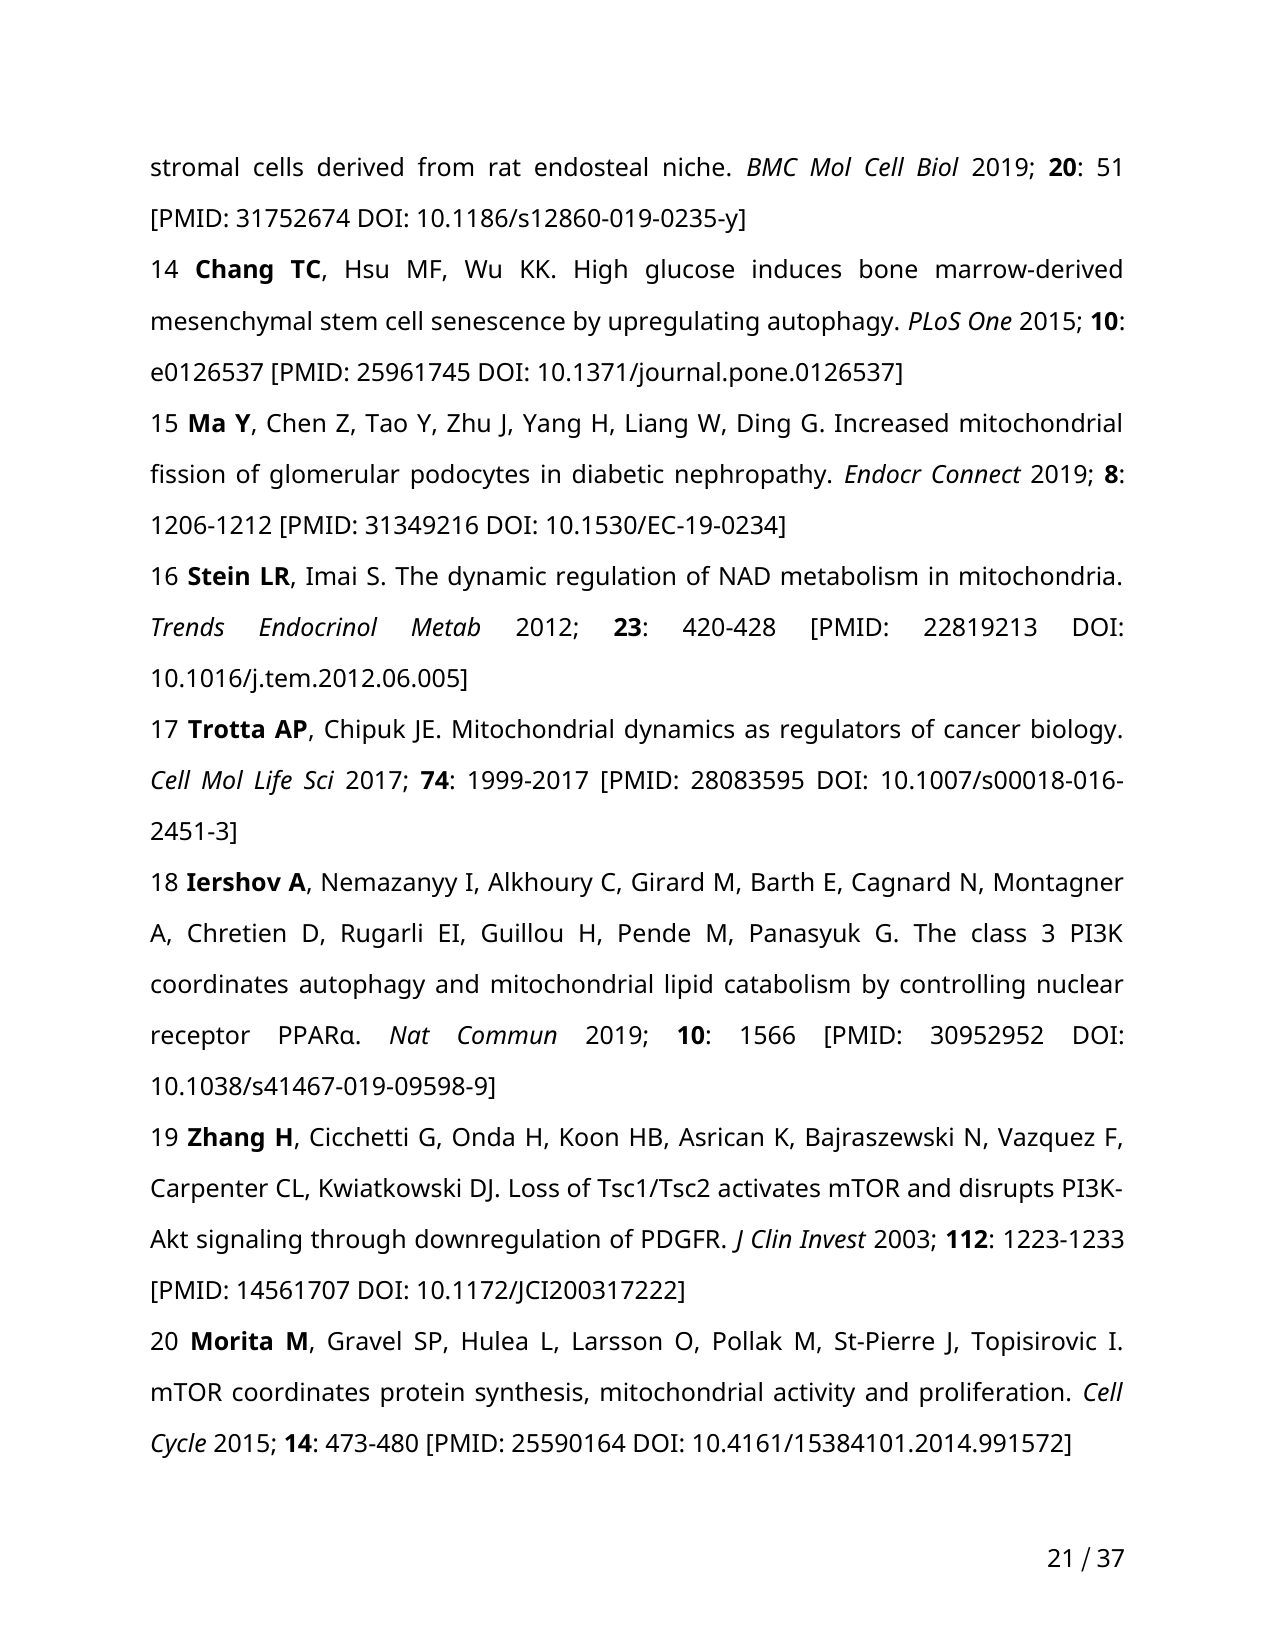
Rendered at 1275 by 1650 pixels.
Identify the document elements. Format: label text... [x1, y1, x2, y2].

text 14 Chang TC, Hsu MF, Wu KK. High glucose induces bone marrow-derived mesenchymal stem cell senescence by upregulating autophagy. PLoS One 2015; 10: e0126537 [PMID: 25961745 DOI: 10.1371/journal.pone.0126537] [150, 252, 1125, 388]
text 20 Morita M, Gravel SP, Hulea L, Larsson O, Pollak M, St-Pierre J, Topisirovic I. mTOR coordinates protein synthesis, mitochondrial activity and proliferation. Cell Cycle 2015; 14: 473-480 [PMID: 25590164 DOI: 10.4161/15384101.2014.991572] [150, 1324, 1125, 1460]
text 16 Stein LR, Imai S. The dynamic regulation of NAD metabolism in mitochondria. Trends Endocrinol Metab 2012; 23: 420-428 [PMID: 22819213 DOI: 10.1016/j.tem.2012.06.005] [150, 558, 1125, 694]
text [150, 150, 1125, 235]
text 19 Zhang H, Cicchetti G, Onda H, Koon HB, Asrican K, Bajraszewski N, Vazquez F, Carpenter CL, Kwiatkowski DJ. Loss of Tsc1/Tsc2 activates mTOR and disrupts PI3K-Akt signaling through downregulation of PDGFR. J Clin Invest 2003; 112: 1223-1233 [PMID: 14561707 DOI: 10.1172/JCI200317222] [150, 1120, 1125, 1307]
text 15 Ma Y, Chen Z, Tao Y, Zhu J, Yang H, Liang W, Ding G. Increased mitochondrial fission of glomerular podocytes in diabetic nephropathy. Endocr Connect 2019; 8: 1206-1212 [PMID: 31349216 DOI: 10.1530/EC-19-0234] [150, 405, 1125, 541]
text 18 Iershov A, Nemazanyy I, Alkhoury C, Girard M, Barth E, Cagnard N, Montagner A, Chretien D, Rugarli EI, Guillou H, Pende M, Panasyuk G. The class 3 PI3K coordinates autophagy and mitochondrial lipid catabolism by controlling nuclear receptor PPARα. Nat Commun 2019; 10: 1566 [PMID: 30952952 DOI: 10.1038/s41467-019-09598-9] [150, 864, 1125, 1103]
text 17 Trotta AP, Chipuk JE. Mitochondrial dynamics as regulators of cancer biology. Cell Mol Life Sci 2017; 74: 1999-2017 [PMID: 28083595 DOI: 10.1007/s00018-016-2451-3] [150, 711, 1125, 848]
